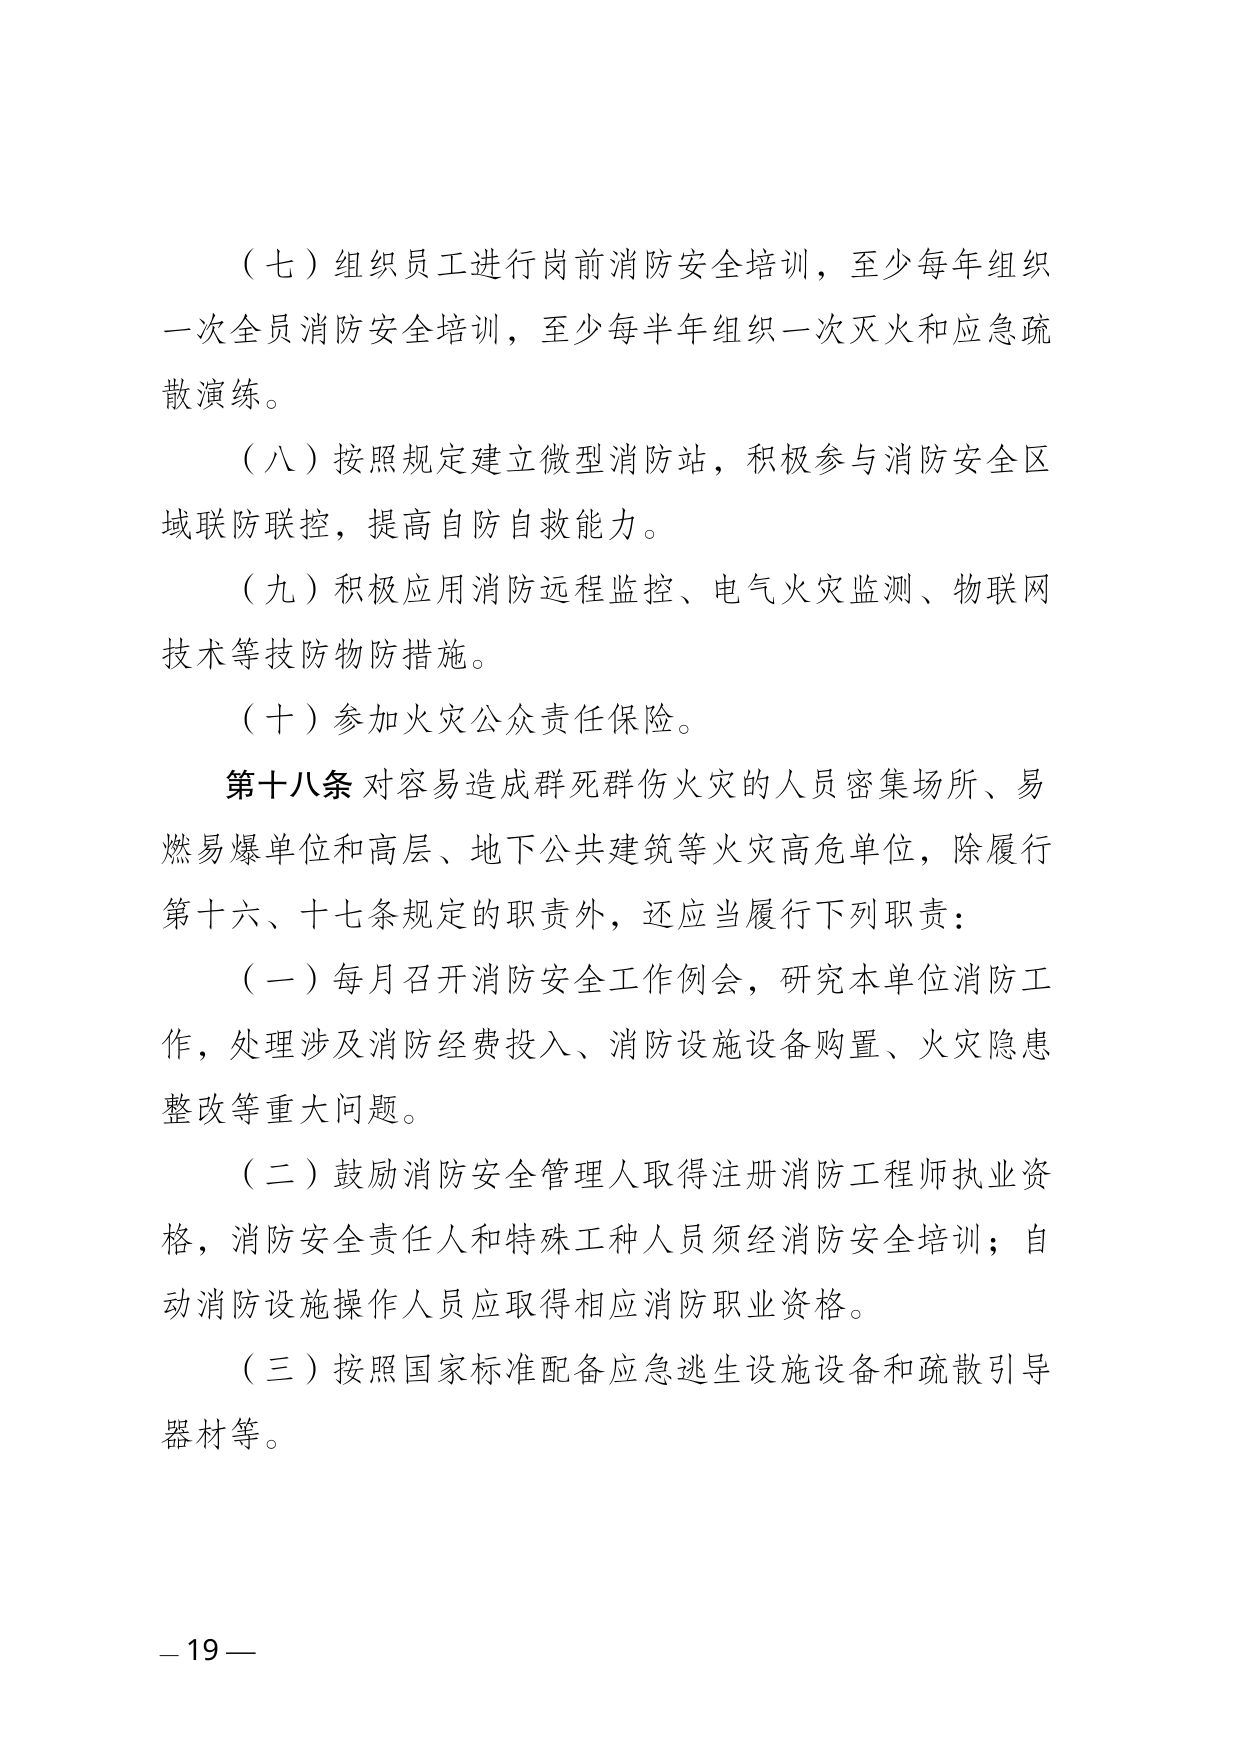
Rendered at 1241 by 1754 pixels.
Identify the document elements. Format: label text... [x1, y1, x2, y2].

text （十）参加火灾公众责任保险。 [159, 688, 1081, 753]
text （三）按照国家标准配备应急逃生设施设备和疏散引导器材等。 [159, 1338, 1081, 1468]
text （八）按照规定建立微型消防站，积极参与消防安全区域联防联控，提高自防自救能力。 [159, 428, 1081, 558]
text （一）每月召开消防安全工作例会，研究本单位消防工作，处理涉及消防经费投入、消防设施设备购置、火灾隐患整改等重大问题。 [159, 948, 1081, 1143]
text （九）积极应用消防远程监控、电气火灾监测、物联网技术等技防物防措施。 [159, 558, 1081, 688]
text 第十八条 对容易造成群死群伤火灾的人员密集场所、易燃易爆单位和高层、地下公共建筑等火灾高危单位，除履行第十六、十七条规定的职责外，还应当履行下列职责： [159, 753, 1081, 948]
text （七）组织员工进行岗前消防安全培训，至少每年组织一次全员消防安全培训，至少每半年组织一次灭火和应急疏散演练。 [159, 233, 1081, 428]
text （二）鼓励消防安全管理人取得注册消防工程师执业资格，消防安全责任人和特殊工种人员须经消防安全培训；自动消防设施操作人员应取得相应消防职业资格。 [159, 1143, 1081, 1338]
